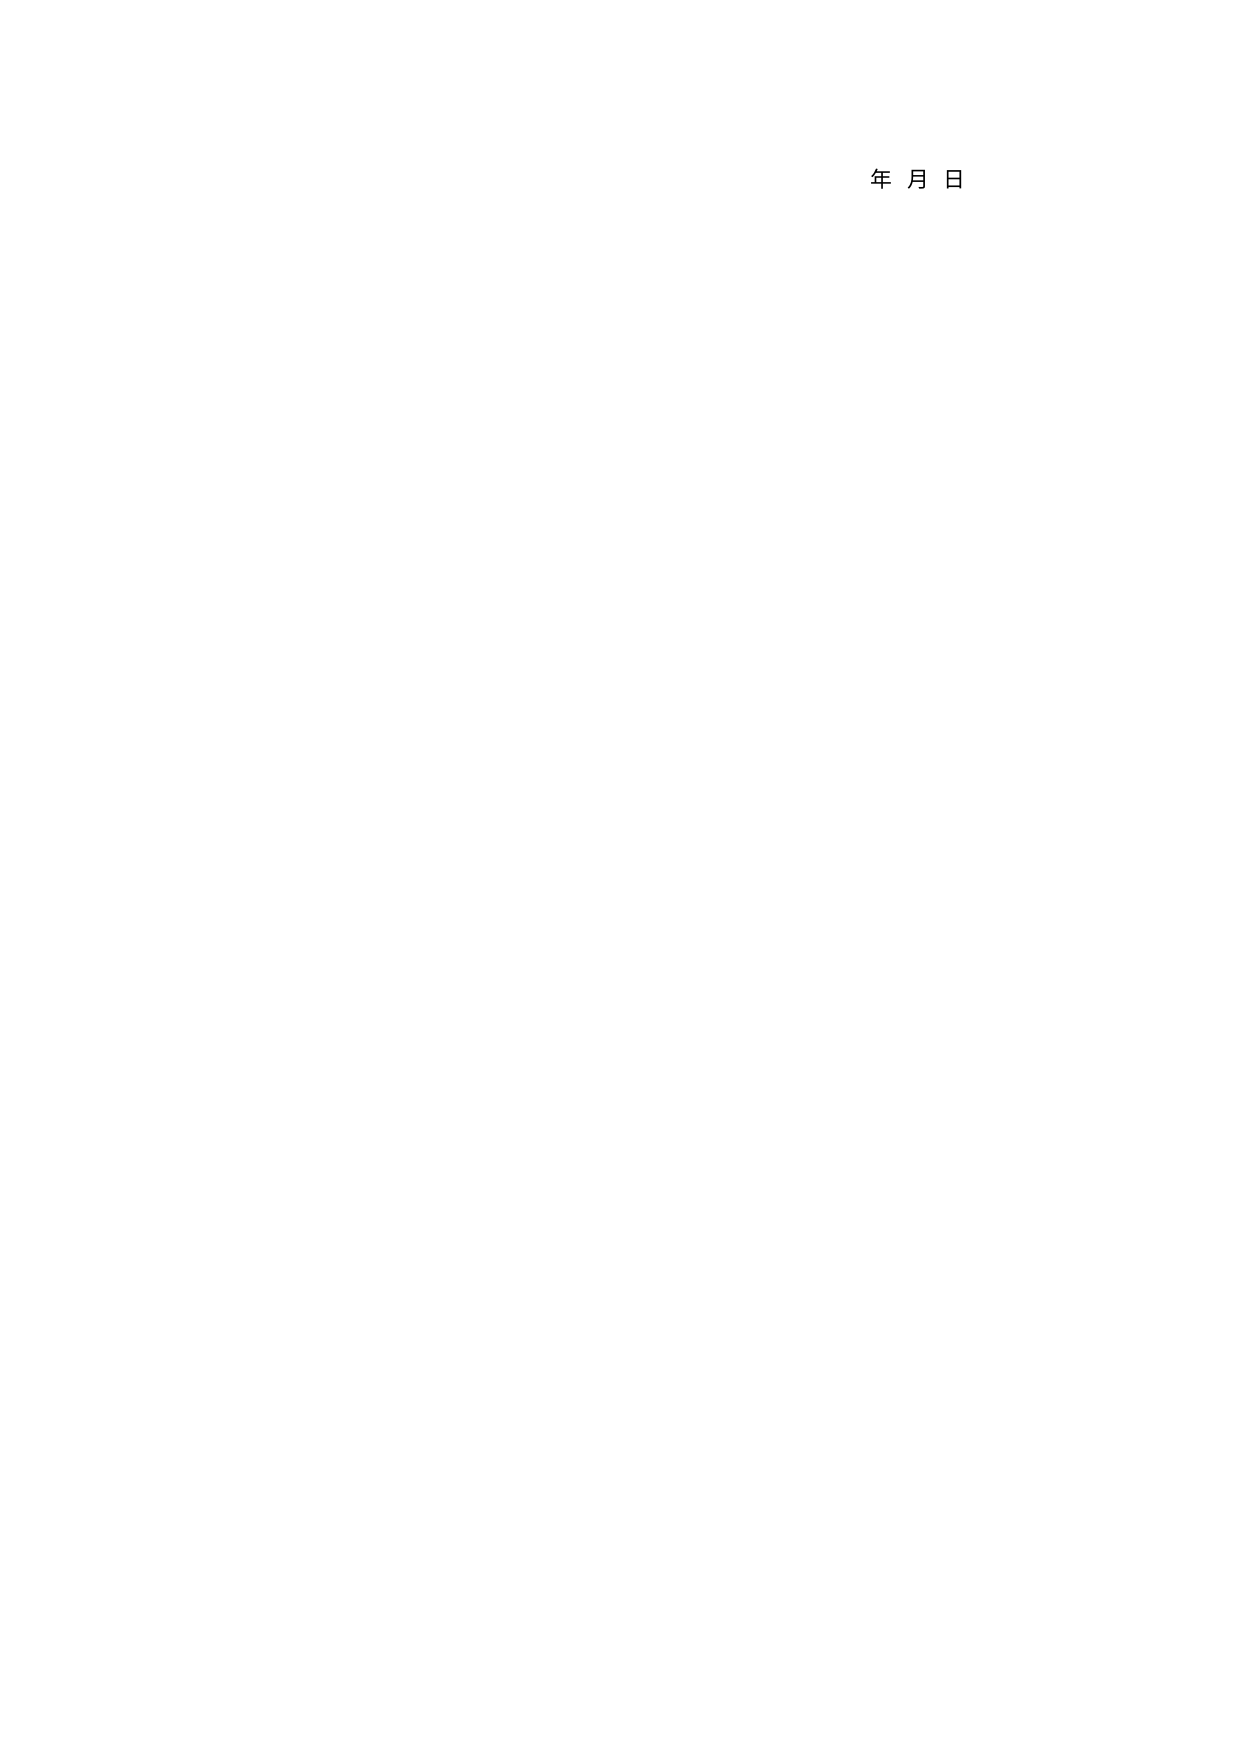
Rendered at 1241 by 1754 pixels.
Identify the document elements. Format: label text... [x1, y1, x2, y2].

text 年 月 日 [187, 162, 965, 194]
